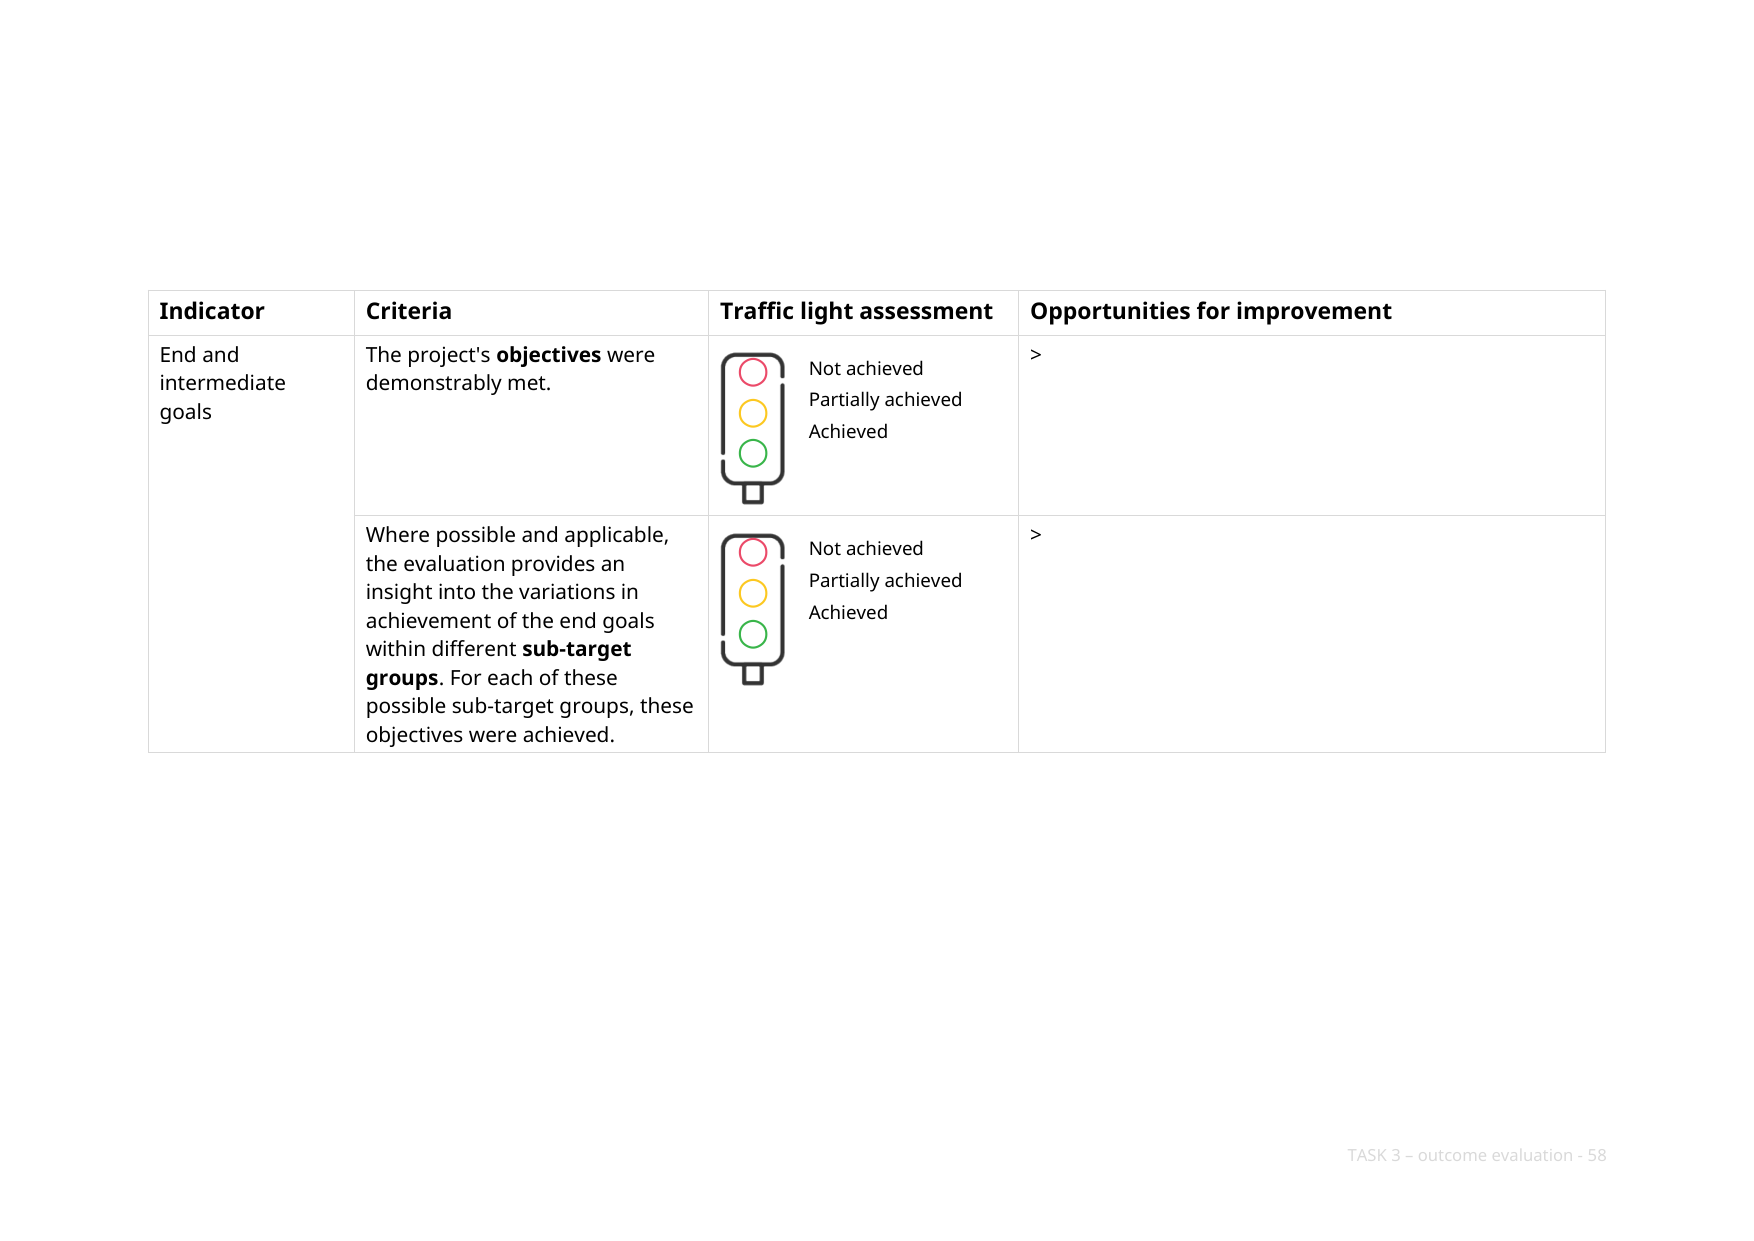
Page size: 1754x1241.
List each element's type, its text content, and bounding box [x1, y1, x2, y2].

table_cell [1019, 336, 1605, 515]
table_cell End and intermediate goals [149, 336, 354, 752]
table_cell Not achieved Partially achieved Achieved [797, 336, 1018, 515]
table_cell Where possible and applicable, the evaluation provides an insight into the variations in achievement of the end goals within different sub-target groups. For each of these possible sub-target groups, these objectives were achieved. [355, 516, 708, 752]
table_cell The project's objectives were demonstrably met. [355, 336, 708, 515]
table_header Traffic light assessment [709, 291, 1018, 335]
table_cell [709, 336, 797, 515]
table_header Opportunities for improvement [1019, 291, 1605, 335]
table_cell [1019, 516, 1605, 752]
table_header Criteria [355, 291, 708, 335]
table_header Indicator [149, 291, 354, 335]
table_cell [709, 516, 797, 752]
table_cell Not achieved Partially achieved Achieved [797, 516, 1018, 752]
